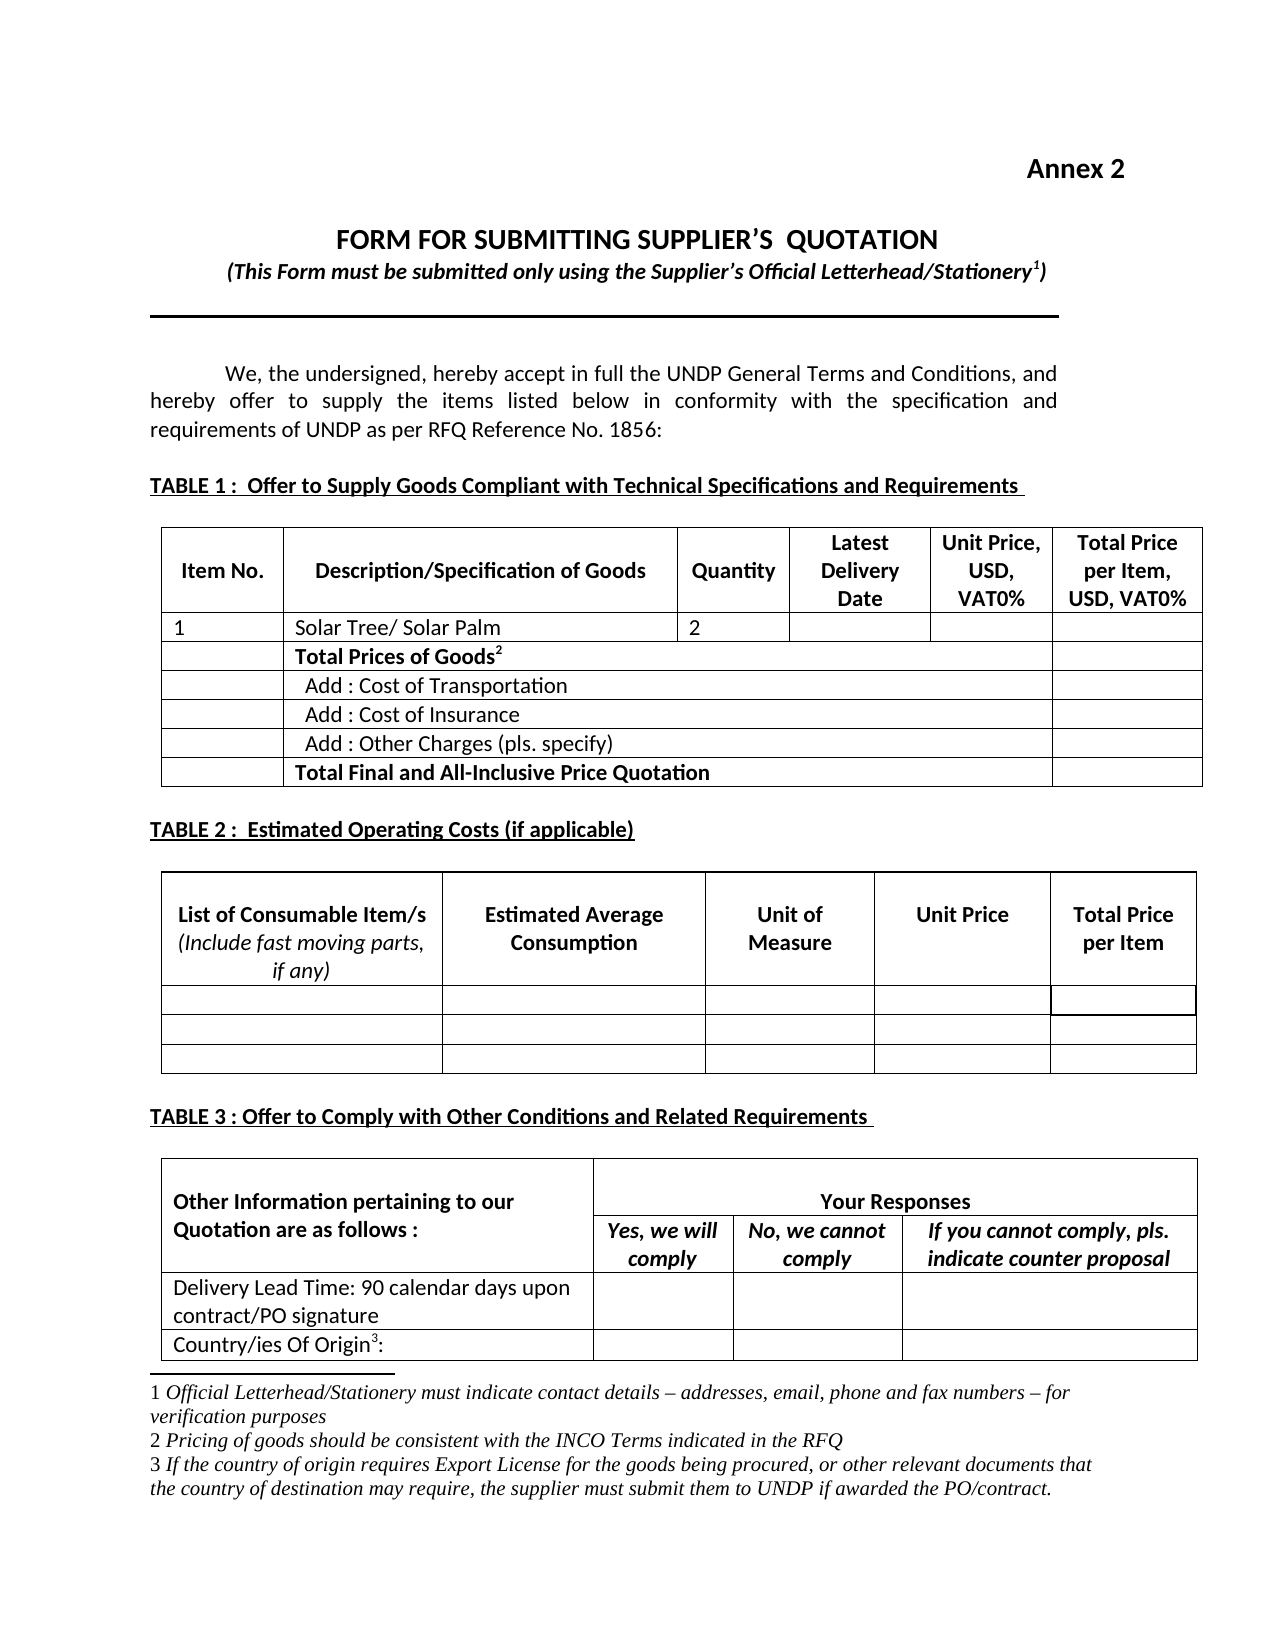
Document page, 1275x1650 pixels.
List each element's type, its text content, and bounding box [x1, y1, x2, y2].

table_header Your Responses [594, 1159, 1197, 1215]
table_header Item No. [162, 528, 283, 612]
table_header Description/Specification of Goods [284, 528, 677, 612]
table_cell [706, 1015, 874, 1044]
table_cell [1053, 671, 1202, 699]
table_cell Add : Other Charges (pls. specify) [284, 729, 1052, 757]
table_cell [790, 613, 930, 641]
table_cell Country/ies Of Origin: [162, 1330, 593, 1360]
table_cell Add : Cost of Transportation [284, 671, 1052, 699]
table_header Total Price per Item, USD, VAT0% [1053, 528, 1202, 612]
table_cell [162, 758, 283, 786]
table_cell [734, 1330, 902, 1360]
table_cell Total Prices of Goods [284, 642, 1052, 670]
table_header Estimated Average Consumption [443, 873, 705, 984]
table_cell [443, 1015, 705, 1044]
table_header List of Consumable Item/s (Include fast moving parts, if any) [162, 873, 442, 984]
text TABLE 1 : Offer to Supply Goods Compliant with Technical Specifications and Requirements [150, 471, 1059, 499]
table_cell [1051, 1045, 1196, 1073]
text (This Form must be submitted only using the Supplier’s Official Letterhead/Stationery) [150, 257, 1125, 285]
table_cell [706, 986, 874, 1014]
table_cell [594, 1330, 733, 1360]
table_cell [875, 1045, 1050, 1073]
table_cell No, we cannot comply [734, 1216, 902, 1272]
table_cell Add : Cost of Insurance [284, 700, 1052, 728]
table_cell [1051, 1016, 1196, 1044]
table_cell [875, 1015, 1050, 1044]
table_cell [1052, 986, 1195, 1014]
table_cell [903, 1273, 1197, 1329]
table_cell [1053, 642, 1202, 670]
text TABLE 2 : Estimated Operating Costs (if applicable) [150, 815, 1059, 843]
table_header Unit Price [875, 873, 1050, 984]
table_cell [594, 1273, 733, 1329]
table_cell [443, 1045, 705, 1073]
table_cell 1 [162, 613, 283, 641]
table_cell [875, 986, 1050, 1014]
table_cell [1053, 700, 1202, 728]
table_cell [162, 700, 283, 728]
table_cell 2 [678, 613, 789, 641]
table_cell Total Final and All-Inclusive Price Quotation [284, 758, 1052, 786]
table_cell Delivery Lead Time: 90 calendar days upon contract/PO signature [162, 1273, 593, 1329]
table_header Latest Delivery Date [790, 528, 930, 612]
table_cell [1053, 613, 1202, 641]
table_header Total Price per Item [1051, 873, 1196, 984]
table_cell Solar Tree/ Solar Palm [284, 613, 677, 641]
table_cell [162, 642, 283, 670]
table_header Other Information pertaining to our Quotation are as follows : [162, 1159, 593, 1272]
table_cell [931, 613, 1052, 641]
table_cell [162, 671, 283, 699]
text We, the undersigned, hereby accept in full the UNDP General Terms and Conditions, and hereby offer to supply the items listed below in conformity with the specification and requirements of UNDP as per RFQ Reference No. 1856: [150, 359, 1059, 443]
table_header Unit Price, USD, VAT0% [931, 528, 1052, 612]
table_cell [162, 1015, 442, 1044]
table_cell If you cannot comply, pls. indicate counter proposal [903, 1216, 1197, 1272]
table_cell [162, 986, 442, 1014]
table_cell [162, 729, 283, 757]
table_cell [706, 1045, 874, 1073]
table_cell [1053, 758, 1202, 786]
table_cell [443, 986, 705, 1014]
table_header Unit of Measure [706, 873, 874, 984]
table_cell [734, 1273, 902, 1329]
text FORM FOR SUBMITTING SUPPLIER’S QUOTATION [150, 221, 1125, 257]
table_cell [162, 1045, 442, 1073]
text TABLE 3 : Offer to Comply with Other Conditions and Related Requirements [150, 1102, 1125, 1130]
table_cell [903, 1330, 1197, 1360]
table_cell Yes, we will comply [594, 1216, 733, 1272]
text Annex 2 [150, 150, 1125, 186]
table_header Quantity [678, 528, 789, 612]
table_cell [1053, 729, 1202, 757]
